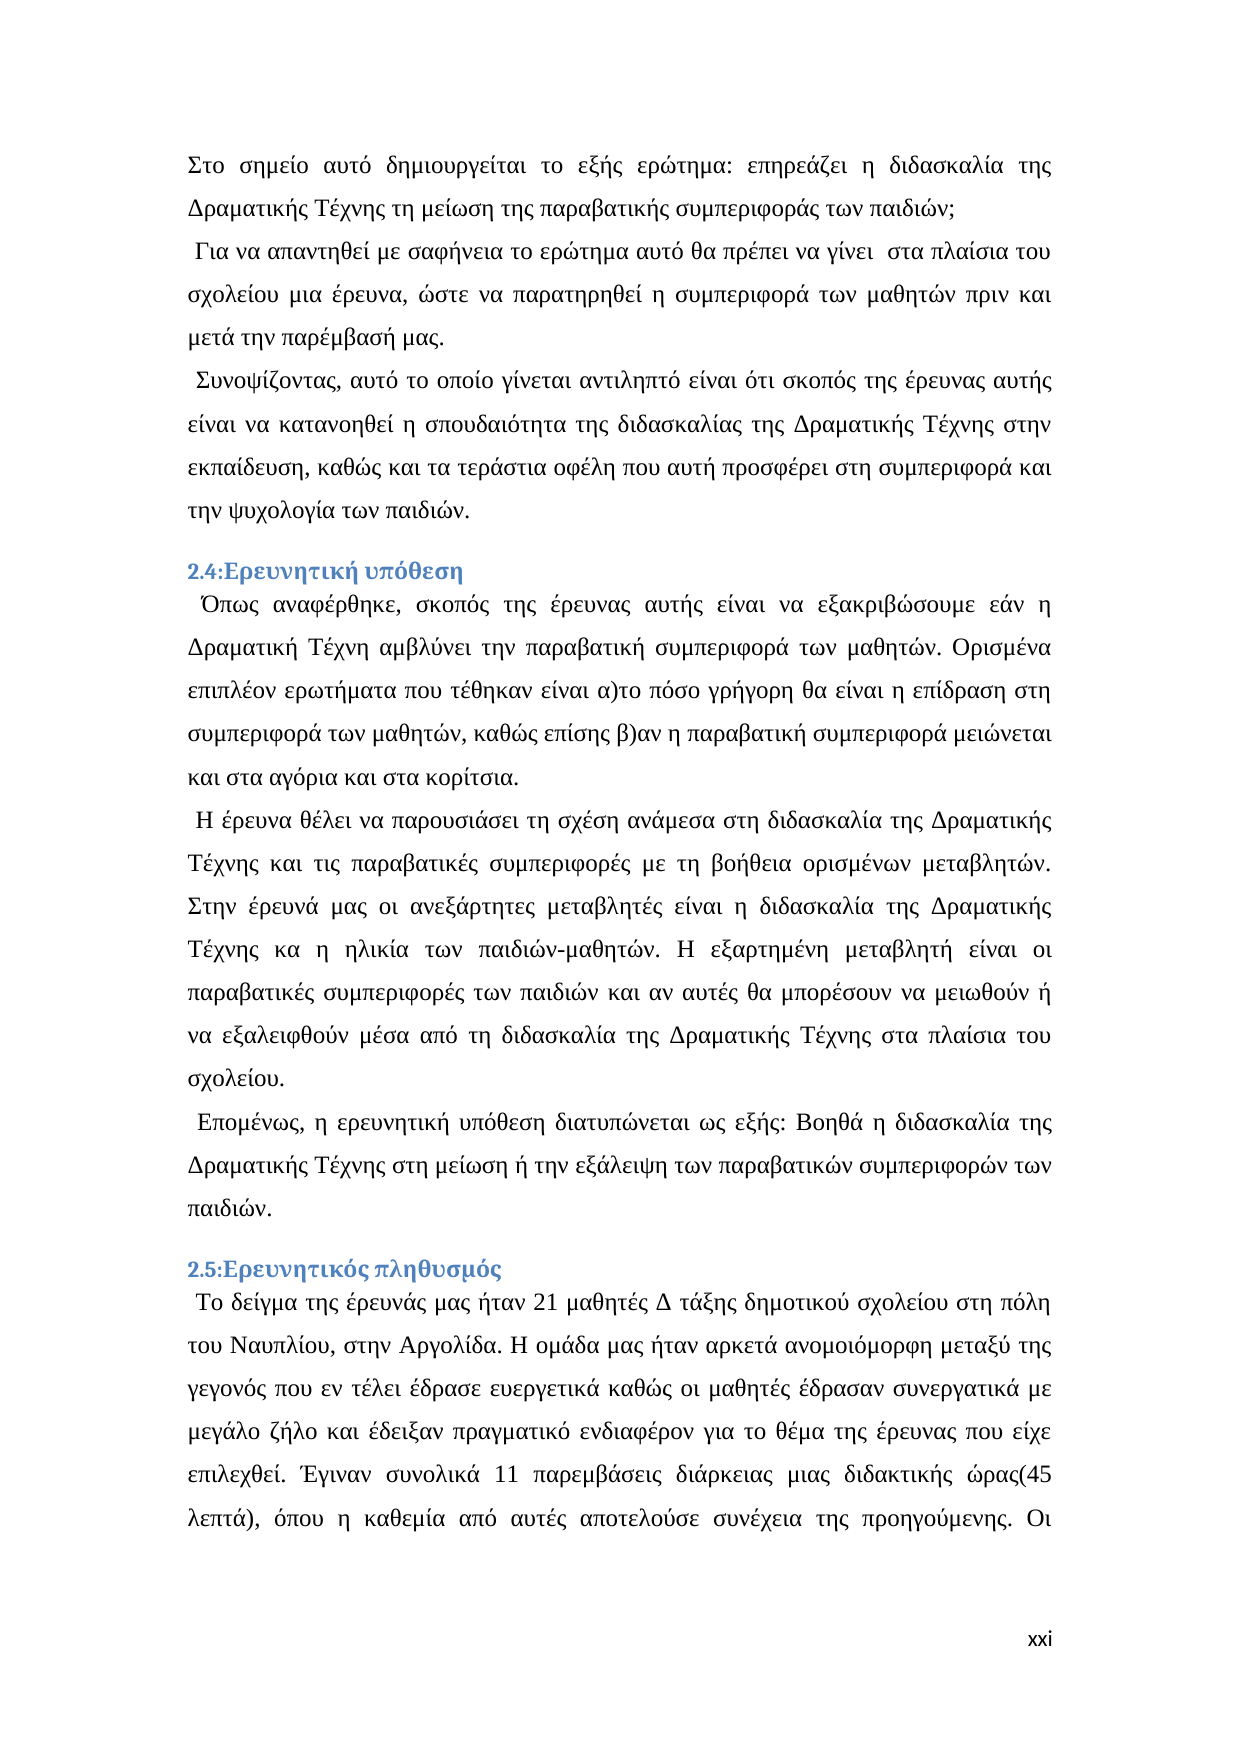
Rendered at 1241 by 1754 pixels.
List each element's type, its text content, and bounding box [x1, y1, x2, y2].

subtitle 2.5:Ερευνητικός πληθυσμός [187, 1257, 1053, 1283]
subtitle 2.4:Ερευνητική υπόθεση [187, 559, 1053, 585]
text Για να απαντηθεί με σαφήνεια το ερώτημα αυτό θα πρέπει να γίνει στα πλαίσια του σχολείου μια έρευνα, ώστε να παρατηρηθεί η συμπεριφορά των μαθητών πριν και μετά την παρέμβασή μας. [187, 236, 1053, 351]
text Στο σημείο αυτό δημιουργείται το εξής ερώτημα: επηρεάζει η διδασκαλία της Δραματικής Τέχνης τη μείωση της παραβατικής συμπεριφοράς των παιδιών; [187, 150, 1053, 222]
text Επομένως, η ερευνητική υπόθεση διατυπώνεται ως εξής: Βοηθά η διδασκαλία της Δραματικής Τέχνης στη μείωση ή την εξάλειψη των παραβατικών συμπεριφορών των παιδιών. [187, 1107, 1053, 1222]
text Συνοψίζοντας, αυτό το οποίο γίνεται αντιληπτό είναι ότι σκοπός της έρευνας αυτής είναι να κατανοηθεί η σπουδαιότητα της διδασκαλίας της Δραματικής Τέχνης στην εκπαίδευση, καθώς και τα τεράστια οφέλη που αυτή προσφέρει στη συμπεριφορά και την ψυχολογία των παιδιών. [187, 366, 1053, 524]
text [187, 1287, 1053, 1531]
text Όπως αναφέρθηκε, σκοπός της έρευνας αυτής είναι να εξακριβώσουμε εάν η Δραματική Τέχνη αμβλύνει την παραβατική συμπεριφορά των μαθητών. Ορισμένα επιπλέον ερωτήματα που τέθηκαν είναι α)το πόσο γρήγορη θα είναι η επίδραση στη συμπεριφορά των μαθητών, καθώς επίσης β)αν η παραβατική συμπεριφορά μειώνεται και στα αγόρια και στα κορίτσια. [187, 589, 1053, 790]
text Η έρευνα θέλει να παρουσιάσει τη σχέση ανάμεσα στη διδασκαλία της Δραματικής Τέχνης και τις παραβατικές συμπεριφορές με τη βοήθεια ορισμένων μεταβλητών. Στην έρευνά μας οι ανεξάρτητες μεταβλητές είναι η διδασκαλία της Δραματικής Τέχνης κα η ηλικία των παιδιών-μαθητών. Η εξαρτημένη μεταβλητή είναι οι παραβατικές συμπεριφορές των παιδιών και αν αυτές θα μπορέσουν να μειωθούν ή να εξαλειφθούν μέσα από τη διδασκαλία της Δραματικής Τέχνης στα πλαίσια του σχολείου. [187, 805, 1053, 1092]
